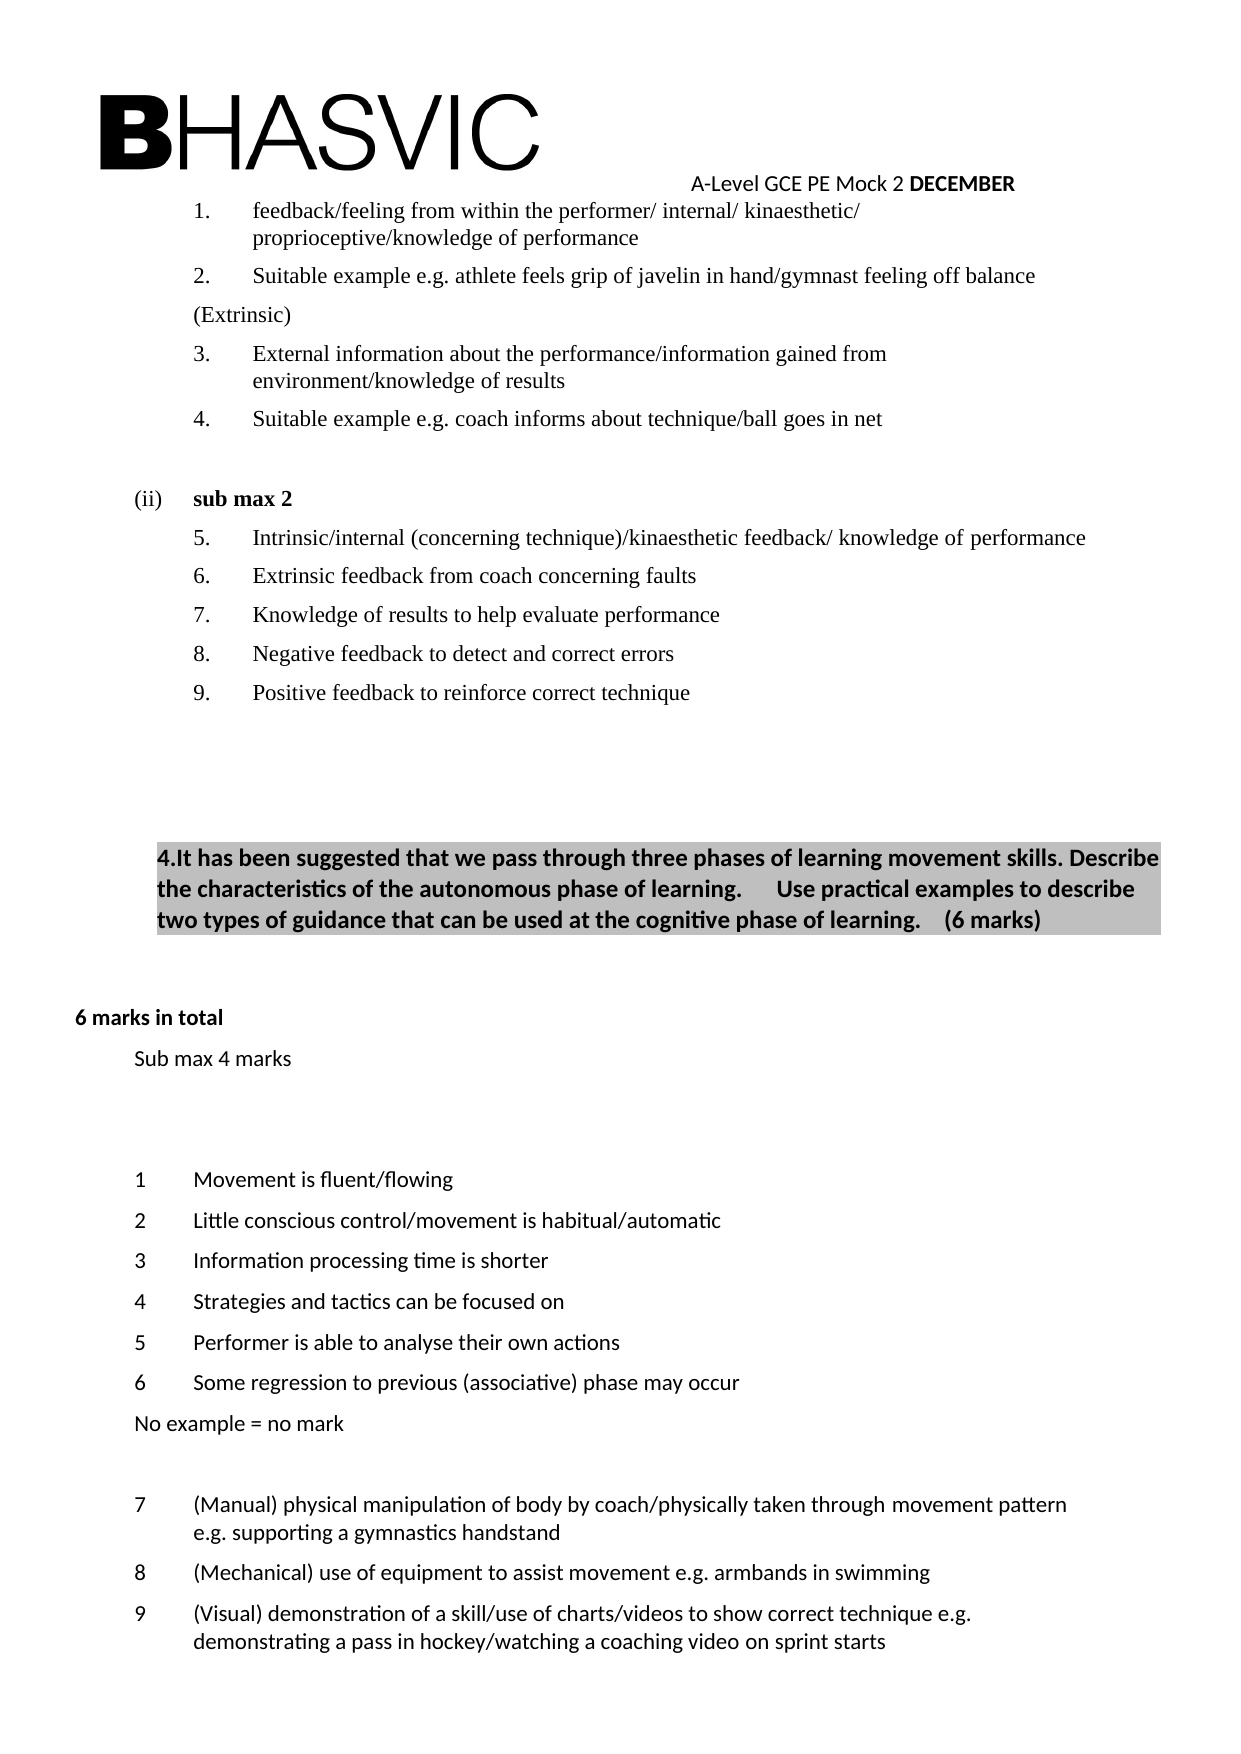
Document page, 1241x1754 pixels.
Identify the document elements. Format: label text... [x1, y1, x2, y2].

text 8. Negative feedback to detect and correct errors [193, 640, 1106, 667]
text 4. Suitable example e.g. coach informs about technique/ball goes in net [193, 406, 1106, 432]
text 6 marks in total [75, 1003, 1106, 1031]
text 1. feedback/feeling from within the performer/ internal/ kinaesthetic/ proprioceptive/knowledge of performance [193, 197, 1106, 250]
text No example = no mark [134, 1409, 1106, 1437]
text 5. Intrinsic/internal (concerning technique)/kinaesthetic feedback/ knowledge of performance [193, 524, 1106, 550]
text 5 Performer is able to analyse their own actions [134, 1328, 1106, 1356]
text 1 Movement is fluent/flowing [134, 1166, 1106, 1193]
text 2. Suitable example e.g. athlete feels grip of javelin in hand/gymnast feeling off balance [193, 263, 1106, 289]
text Sub max 4 marks [75, 1044, 1106, 1072]
text 9. Positive feedback to reinforce correct technique [193, 679, 1106, 706]
text 3. External information about the performance/information gained from environment/knowledge of results [193, 340, 1106, 393]
text 6. Extrinsic feedback from coach concerning faults [193, 563, 1106, 589]
text (ii) sub max 2 [134, 485, 1106, 511]
picture [75, 73, 566, 192]
text 7. Knowledge of results to help evaluate performance [193, 601, 1106, 628]
text 7 (Manual) physical manipulation of body by coach/physically taken through movement pattern e.g. supporting a gymnastics handstand [134, 1490, 1106, 1546]
text 3 Information processing time is shorter [134, 1247, 1106, 1274]
text 2 Little conscious control/movement is habitual/automatic [134, 1206, 1106, 1234]
list 4.It has been suggested that we pass through three phases of learning movement skills. Describe the characteristics of the autonomous phase of learning. Use practical examples to describe two types of guidance that can be used at the cognitive phase of learning. (6 marks) [157, 842, 1161, 935]
text 4 Strategies and tactics can be focused on [134, 1287, 1106, 1315]
text (Extrinsic) [193, 301, 1106, 328]
text 8 (Mechanical) use of equipment to assist movement e.g. armbands in swimming [134, 1558, 1106, 1586]
text 9 (Visual) demonstration of a skill/use of charts/videos to show correct technique e.g. demonstrating a pass in hockey/watching a coaching video on sprint starts [134, 1599, 1106, 1655]
text 6 Some regression to previous (associative) phase may occur [134, 1368, 1106, 1396]
